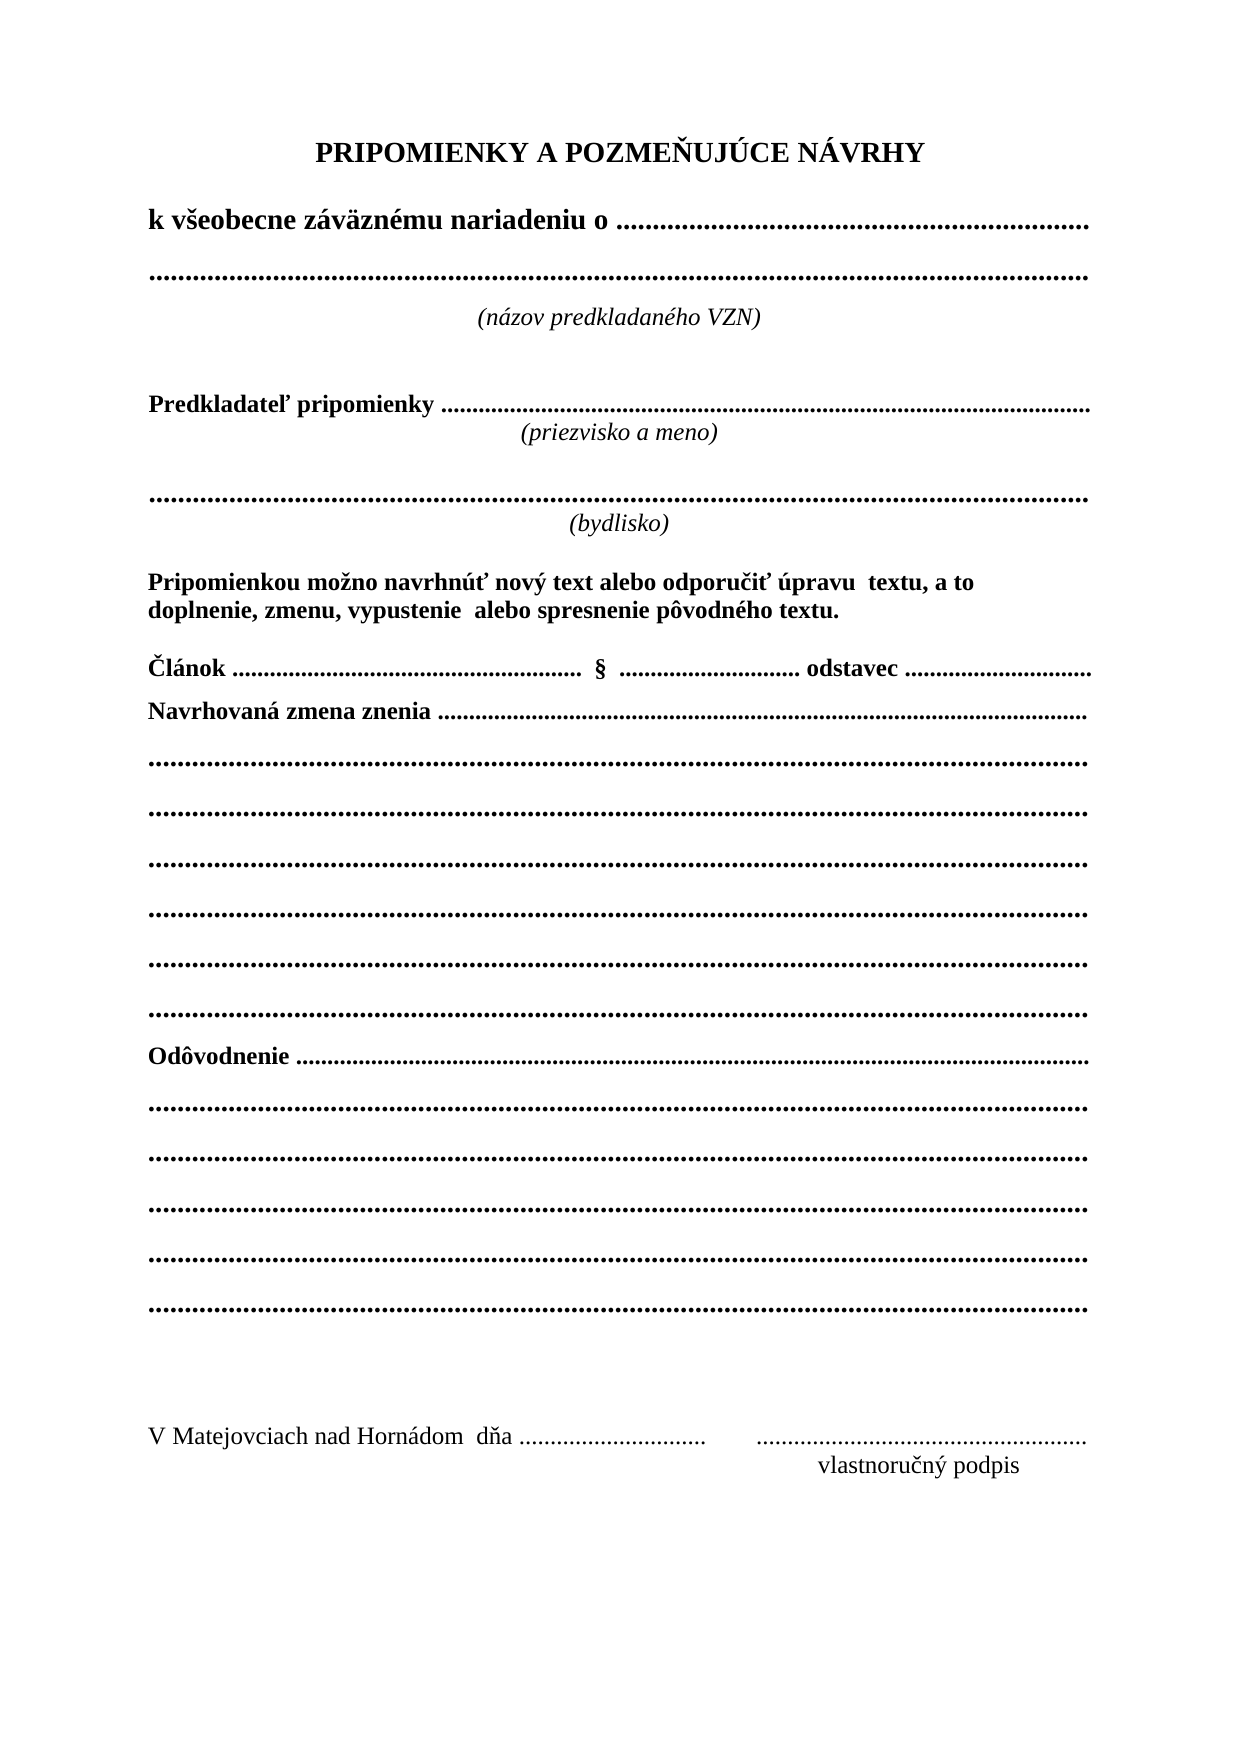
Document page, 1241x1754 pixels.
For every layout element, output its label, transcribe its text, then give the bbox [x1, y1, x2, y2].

text Navrhovaná zmena znenia ........................................................................................................ [148, 696, 1105, 725]
text Pripomienkou možno navrhnúť nový text alebo odporučiť úpravu textu, a to doplnenie, zmenu, vypustenie alebo spresnenie pôvodného textu. [148, 567, 975, 624]
text ................................................................................................................................. [148, 1235, 1105, 1269]
text ................................................................................................................................. [148, 739, 1105, 773]
text ................................................................................................................................. [148, 991, 1105, 1024]
text (názov predkladaného VZN) [146, 302, 1095, 331]
text k všeobecne záväznému nariadeniu o ................................................................. [145, 202, 1093, 236]
text vlastnoručný podpis [818, 1450, 1105, 1479]
text (bydlisko) [146, 509, 1095, 537]
text ................................................................................................................................. [148, 1185, 1105, 1218]
text ................................................................................................................................. [148, 1084, 1105, 1118]
text ................................................................................................................................. [148, 1285, 1105, 1319]
text Predkladateľ pripomienky ........................................................................................................ [146, 389, 1093, 418]
text (priezvisko a meno) [146, 418, 1095, 446]
text ................................................................................................................................. [148, 940, 1105, 974]
text Článok ........................................................ § ............................. odstavec .............................. [148, 653, 1105, 682]
text PRIPOMIENKY A POZMEŇUJÚCE NÁVRHY [146, 135, 1095, 169]
text V Matejovciach nad Hornádom dňa .............................. ..................................................... [148, 1421, 1105, 1450]
text ................................................................................................................................. [144, 476, 1093, 509]
text ................................................................................................................................. [144, 253, 1093, 286]
text ................................................................................................................................. [148, 1134, 1105, 1168]
text ................................................................................................................................. [148, 840, 1105, 873]
text ................................................................................................................................. [148, 890, 1105, 924]
text Odôvodnenie ............................................................................................................................... [148, 1041, 1105, 1070]
text ................................................................................................................................. [148, 789, 1105, 823]
